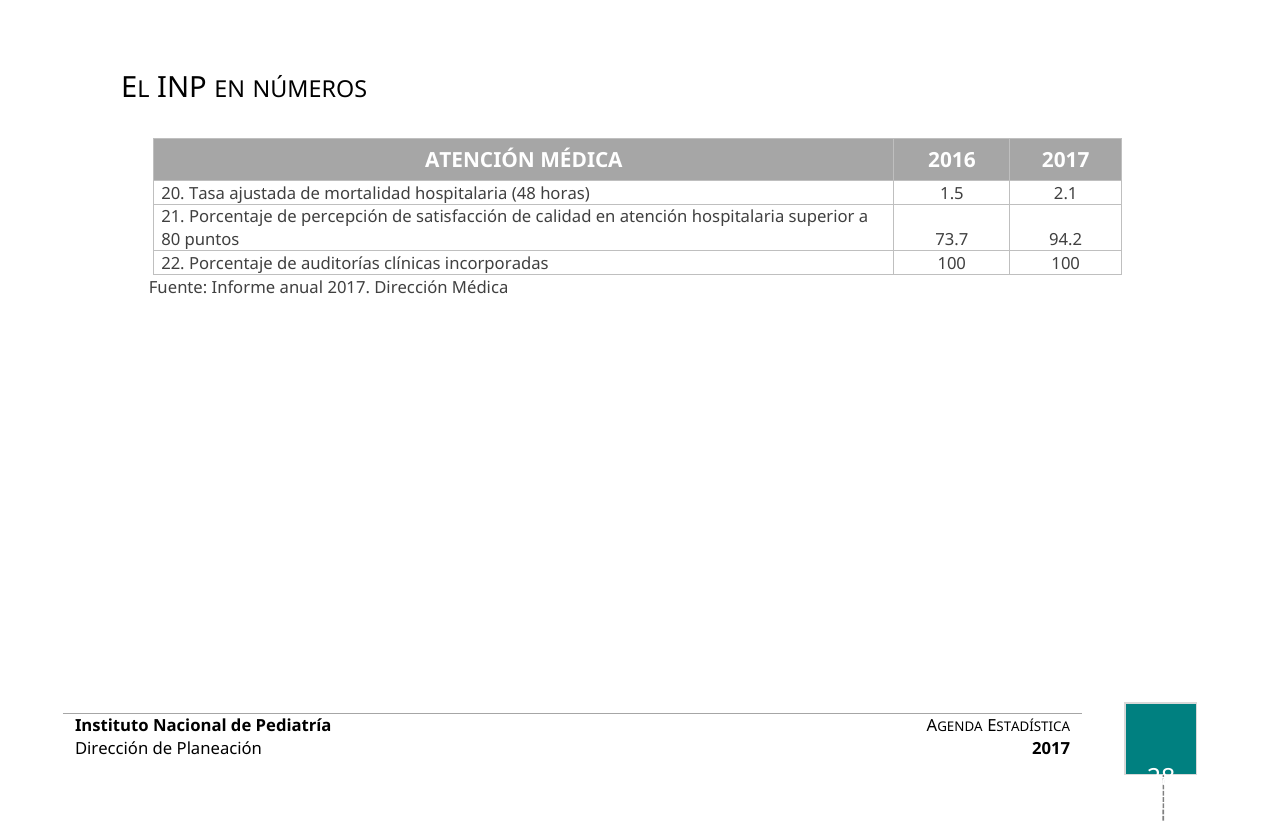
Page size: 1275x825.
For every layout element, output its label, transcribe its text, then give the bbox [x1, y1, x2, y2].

table_header 2016 [894, 139, 1009, 180]
table_cell 94.2 [1010, 205, 1121, 250]
table_header 2017 [1010, 139, 1121, 180]
table_cell 100 [894, 251, 1009, 274]
text Fuente: Informe anual 2017. Dirección Médica [75, 275, 1200, 298]
table_cell 73.7 [894, 205, 1009, 250]
table_header ATENCIÓN MÉDICA [154, 139, 893, 180]
table_cell 22. Porcentaje de auditorías clínicas incorporadas [154, 251, 893, 274]
table_cell 21. Porcentaje de percepción de satisfacción de calidad en atención hospitalaria superior a 80 puntos [154, 205, 893, 250]
table_cell 2.1 [1010, 181, 1121, 204]
table_cell 1.5 [894, 181, 1009, 204]
table_cell 20. Tasa ajustada de mortalidad hospitalaria (48 horas) [154, 181, 893, 204]
table_cell 100 [1010, 251, 1121, 274]
